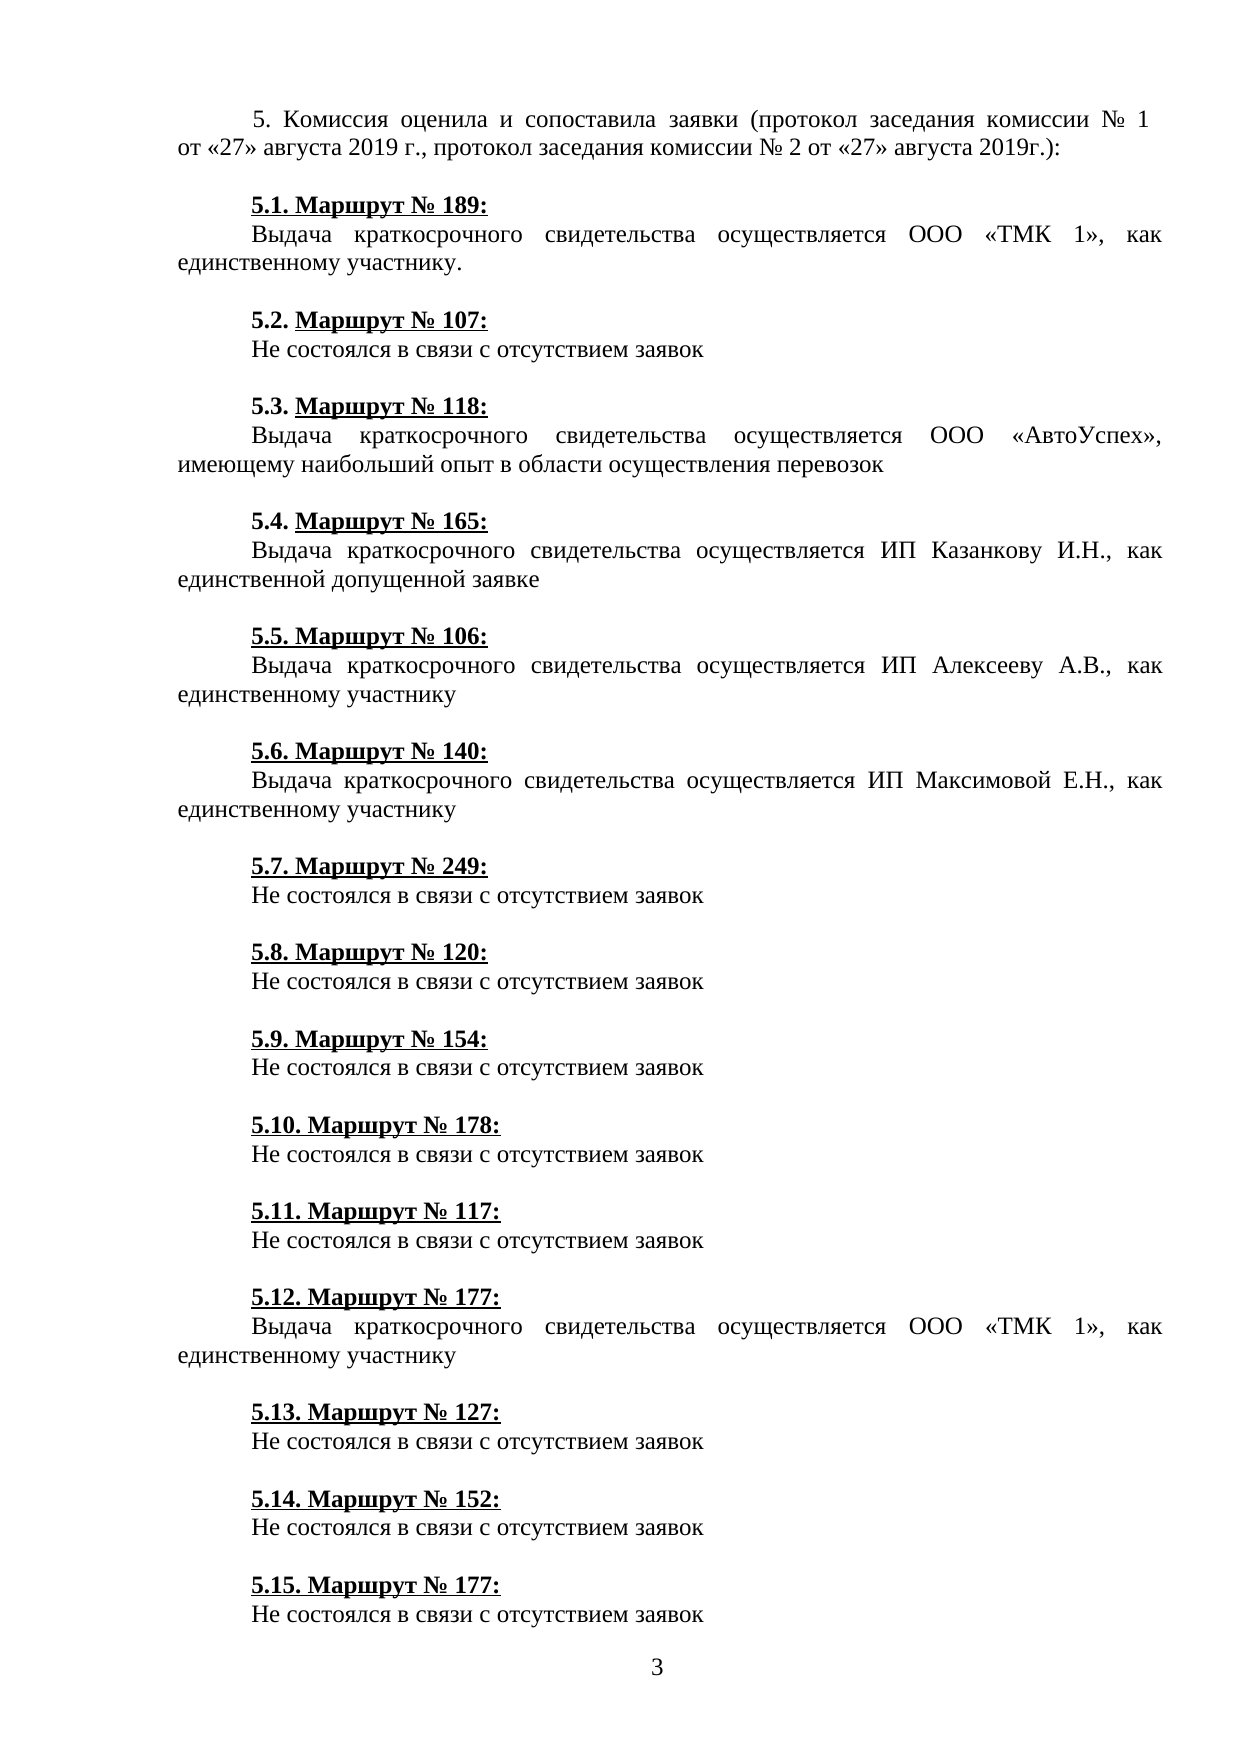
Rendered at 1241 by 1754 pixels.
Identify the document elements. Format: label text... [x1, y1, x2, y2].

text Не состоялся в связи с отсутствием заявок [177, 1052, 1162, 1081]
text 5.1. Маршрут № 189: [177, 190, 1162, 219]
text 5.6. Маршрут № 140: [177, 736, 1162, 765]
text 5.11. Маршрут № 117: [177, 1196, 1162, 1225]
text Не состоялся в связи с отсутствием заявок [177, 966, 1162, 995]
text Не состоялся в связи с отсутствием заявок [177, 880, 1162, 909]
text Выдача краткосрочного свидетельства осуществляется ИП Максимовой Е.Н., как единственному участнику [177, 765, 1162, 822]
text 5.12. Маршрут № 177: [177, 1282, 1162, 1311]
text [177, 1512, 1162, 1541]
text 5.13. Маршрут № 127: [177, 1397, 1162, 1426]
text 5.15. Маршрут № 177: [177, 1570, 1162, 1599]
text 5.7. Маршрут № 249: [177, 851, 1162, 880]
text 5.9. Маршрут № 154: [177, 1024, 1162, 1052]
text 5.5. Маршрут № 106: [177, 621, 1162, 650]
text Выдача краткосрочного свидетельства осуществляется ООО «ТМК 1», как единственному участнику. [177, 219, 1162, 276]
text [177, 1599, 1162, 1627]
text 5. Комиссия оценила и сопоставила заявки (протокол заседания комиссии № 1 от «27» августа 2019 г., протокол заседания комиссии № 2 от «27» августа 2019г.): [177, 104, 1162, 161]
text 5.14. Маршрут № 152: [177, 1484, 1162, 1512]
text Выдача краткосрочного свидетельства осуществляется ООО «ТМК 1», как единственному участнику [177, 1311, 1162, 1369]
text 5.2. Маршрут № 107: [177, 305, 1162, 334]
text Не состоялся в связи с отсутствием заявок [177, 334, 1162, 362]
text Не состоялся в связи с отсутствием заявок [177, 1225, 1162, 1254]
text Выдача краткосрочного свидетельства осуществляется ИП Казанкову И.Н., как единственной допущенной заявке [177, 535, 1162, 592]
text Не состоялся в связи с отсутствием заявок [177, 1139, 1162, 1167]
text 5.10. Маршрут № 178: [177, 1110, 1162, 1139]
text 5.8. Маршрут № 120: [177, 937, 1162, 966]
text Выдача краткосрочного свидетельства осуществляется ООО «АвтоУспех», имеющему наибольший опыт в области осуществления перевозок [177, 420, 1162, 477]
text 5.3. Маршрут № 118: [177, 391, 1162, 420]
text 5.4. Маршрут № 165: [177, 506, 1162, 535]
text Выдача краткосрочного свидетельства осуществляется ИП Алексееву А.В., как единственному участнику [177, 650, 1162, 707]
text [177, 1426, 1162, 1455]
